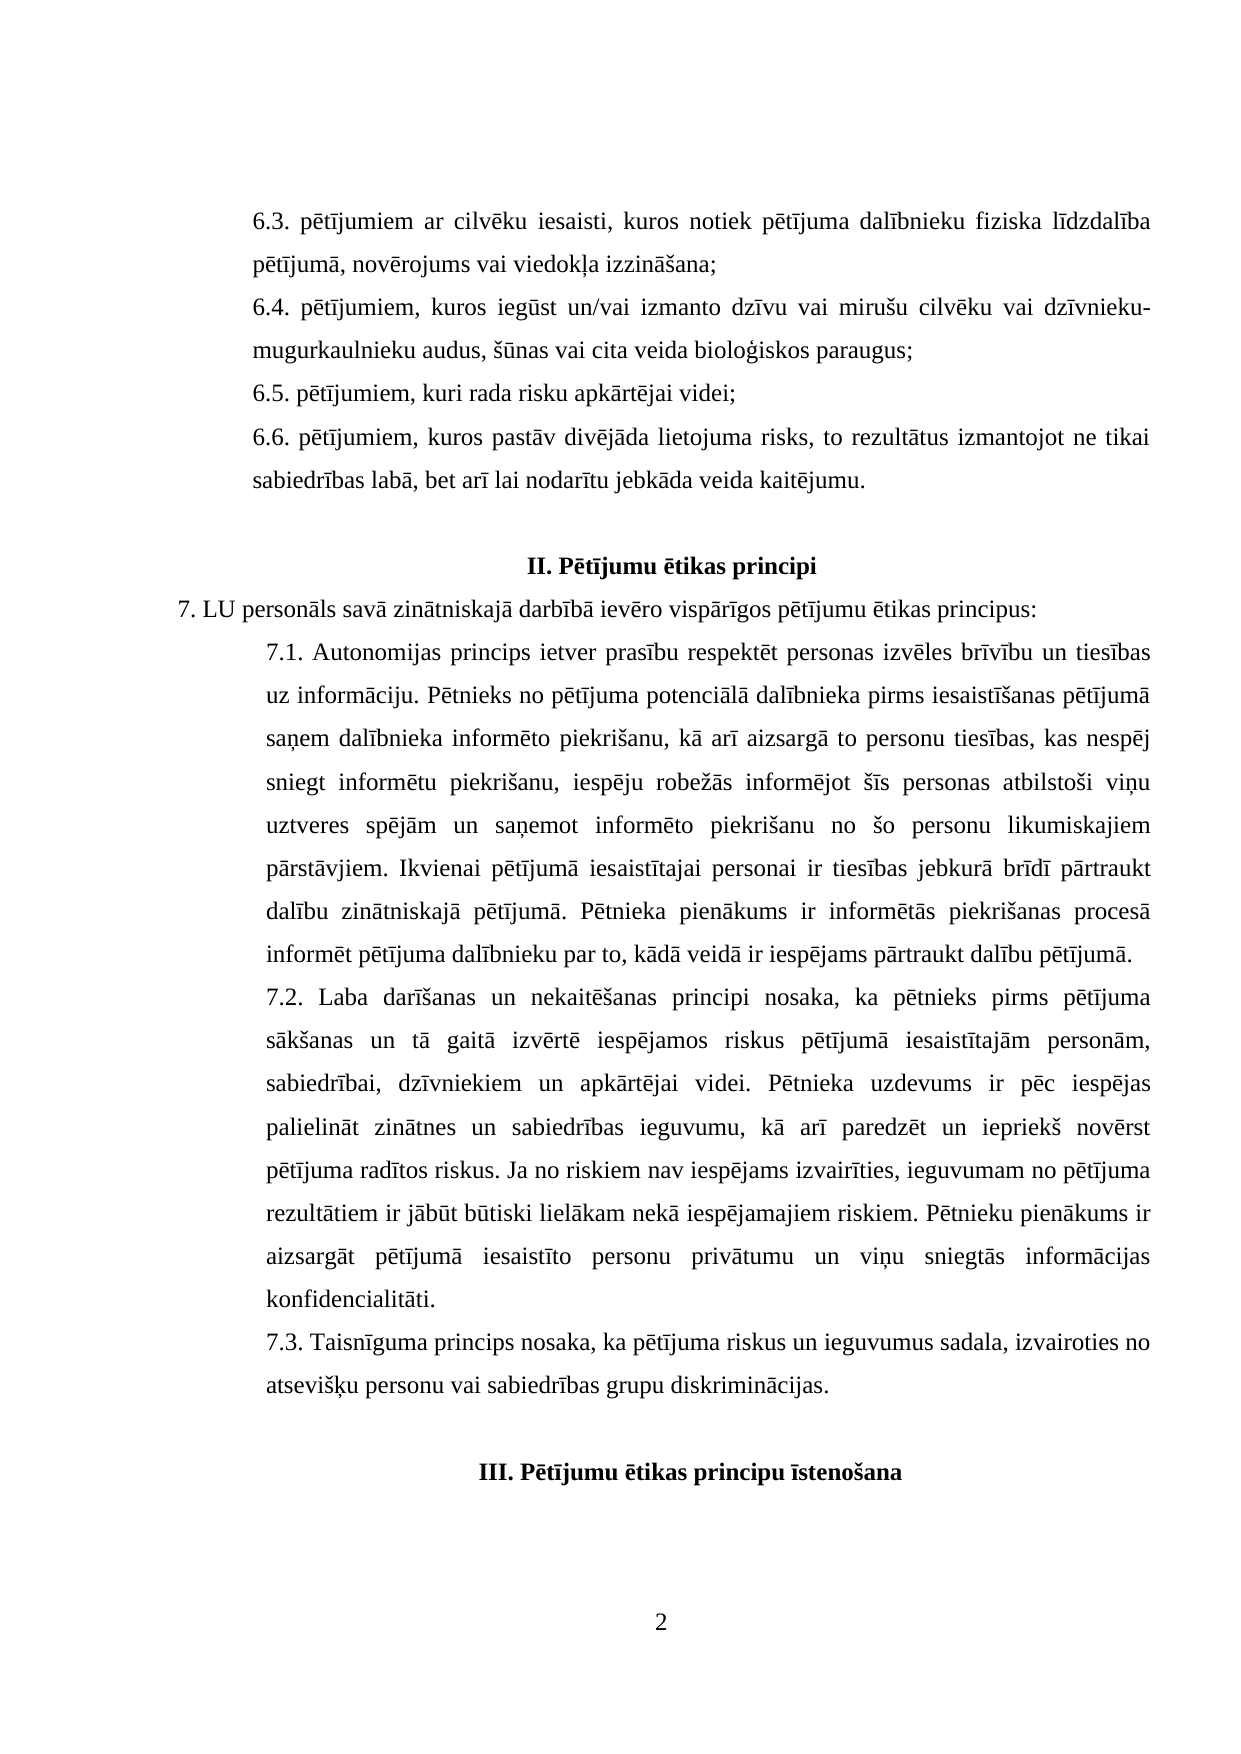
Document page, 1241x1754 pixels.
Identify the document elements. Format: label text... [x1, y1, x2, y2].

text 6.4. pētījumiem, kuros iegūst un/vai izmanto dzīvu vai mirušu cilvēku vai dzīvnieku-mugurkaulnieku audus, šūnas vai cita veida bioloģiskos paraugus; [252, 292, 1152, 364]
text 7. LU personāls savā zinātniskajā darbībā ievēro vispārīgos pētījumu ētikas principus: [177, 594, 1152, 623]
text 6.6. pētījumiem, kuros pastāv divējāda lietojuma risks, to rezultātus izmantojot ne tikai sabiedrības labā, bet arī lai nodarītu jebkāda veida kaitējumu. [252, 422, 1152, 493]
text 7.1. Autonomijas princips ietver prasību respektēt personas izvēles brīvību un tiesības uz informāciju. Pētnieks no pētījuma potenciālā dalībnieka pirms iesaistīšanas pētījumā saņem dalībnieka informēto piekrišanu, kā arī aizsargā to personu tiesības, kas nespēj sniegt informētu piekrišanu, iespēju robežās informējot šīs personas atbilstoši viņu uztveres spējām un saņemot informēto piekrišanu no šo personu likumiskajiem pārstāvjiem. Ikvienai pētījumā iesaistītajai personai ir tiesības jebkurā brīdī pārtraukt dalību zinātniskajā pētījumā. Pētnieka pienākums ir informētās piekrišanas procesā informēt pētījuma dalībnieku par to, kādā veidā ir iespējams pārtraukt dalību pētījumā. [266, 637, 1152, 968]
text 6.5. pētījumiem, kuri rada risku apkārtējai videi; [252, 378, 1152, 407]
text 6.3. pētījumiem ar cilvēku iesaisti, kuros notiek pētījuma dalībnieku fiziska līdzdalība pētījumā, novērojums vai viedokļa izzināšana; [252, 206, 1152, 278]
text 7.3. Taisnīguma princips nosaka, ka pētījuma riskus un ieguvumus sadala, izvairoties no atsevišķu personu vai sabiedrības grupu diskriminācijas. [266, 1327, 1152, 1399]
text 7.2. Laba darīšanas un nekaitēšanas principi nosaka, ka pētnieks pirms pētījuma sākšanas un tā gaitā izvērtē iespējamos riskus pētījumā iesaistītajām personām, sabiedrībai, dzīvniekiem un apkārtējai videi. Pētnieka uzdevums ir pēc iespējas palielināt zinātnes un sabiedrības ieguvumu, kā arī paredzēt un iepriekš novērst pētījuma radītos riskus. Ja no riskiem nav iespējams izvairīties, ieguvumam no pētījuma rezultātiem ir jābūt būtiski lielākam nekā iespējamajiem riskiem. Pētnieku pienākums ir aizsargāt pētījumā iesaistīto personu privātumu un viņu sniegtās informācijas konfidencialitāti. [266, 982, 1152, 1313]
text II. Pētījumu ētikas principi [192, 551, 1152, 580]
list III. Pētījumu ētikas principu īstenošana [229, 1457, 1152, 1485]
